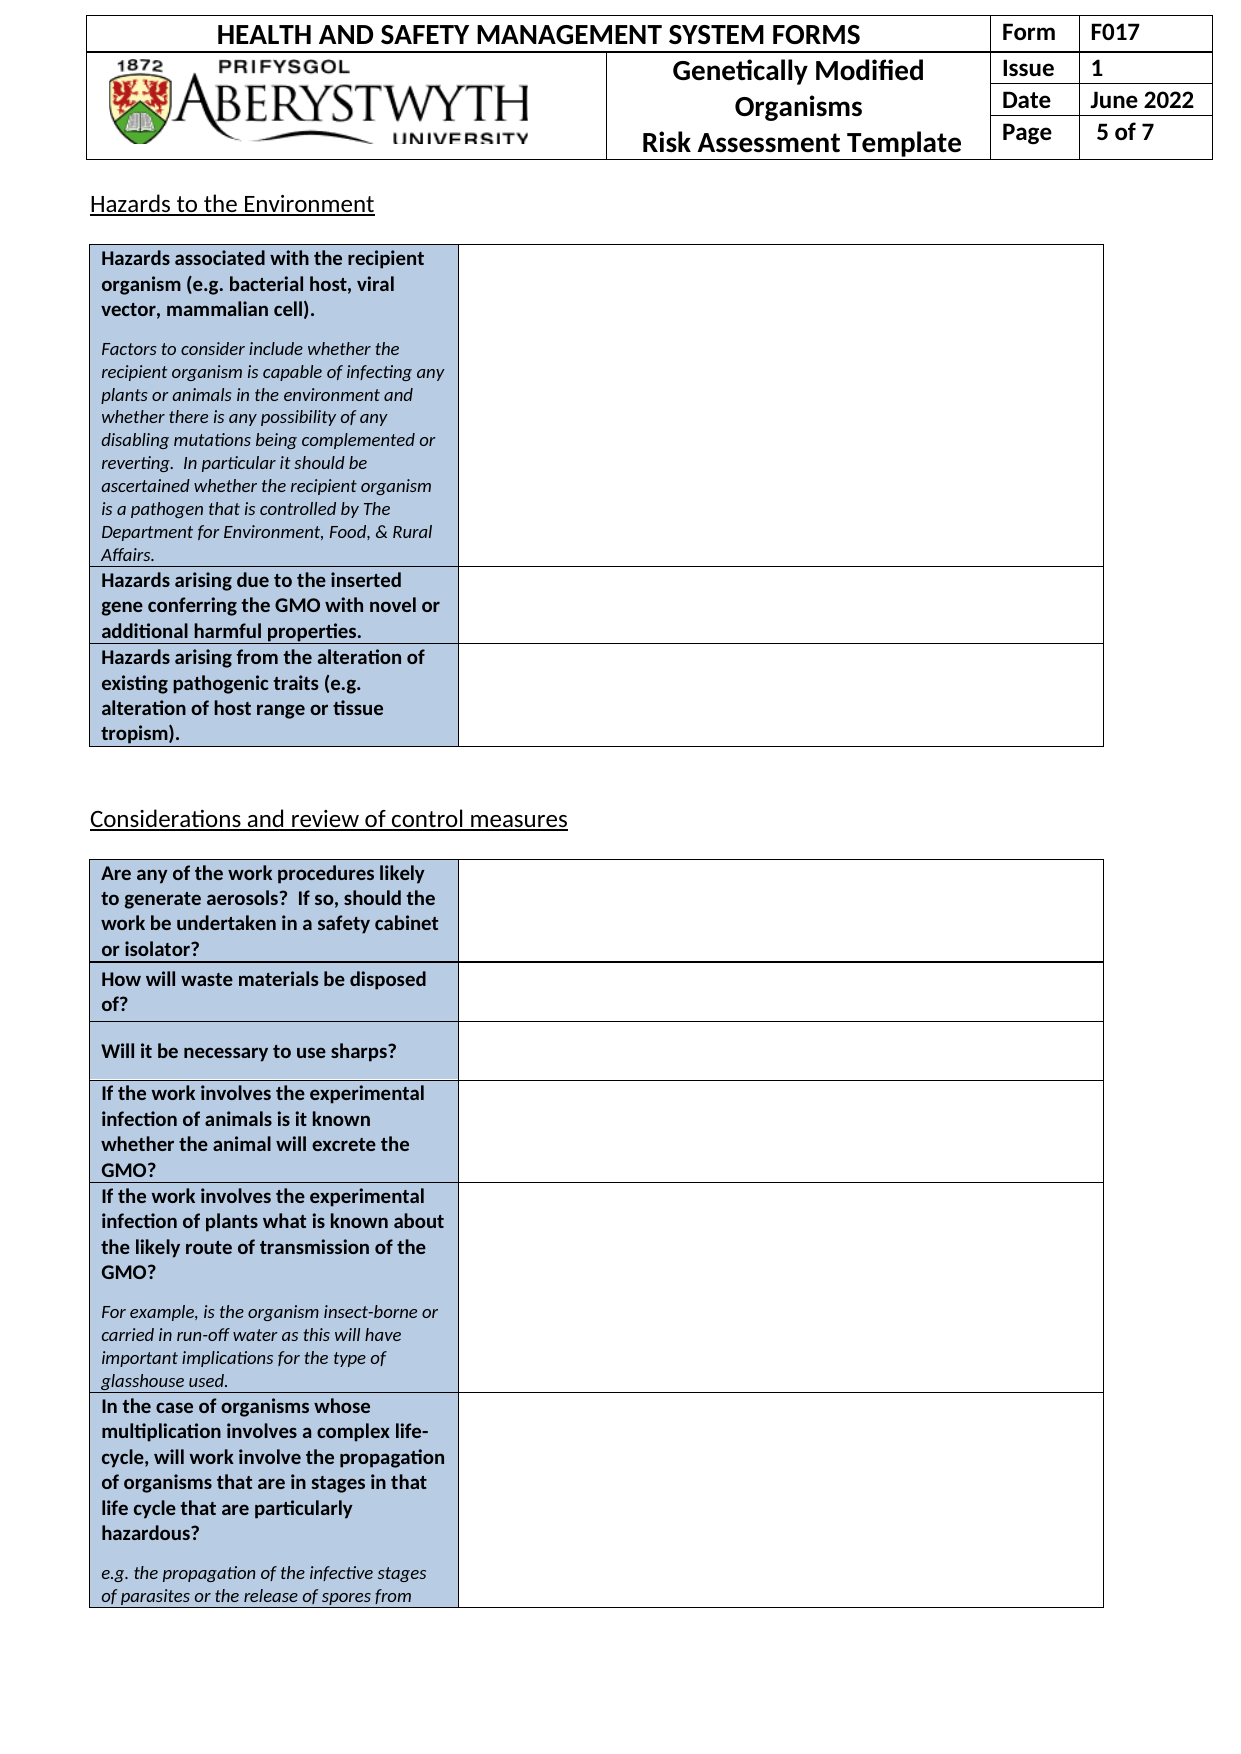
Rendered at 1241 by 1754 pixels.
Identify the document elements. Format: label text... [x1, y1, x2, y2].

table_header [459, 860, 1103, 961]
table_cell Hazards arising from the alteration of existing pathogenic traits (e.g. alteration of host range or tissue tropism). [90, 644, 458, 746]
table_cell [459, 1081, 1103, 1182]
table_cell Hazards arising due to the inserted gene conferring the GMO with novel or additional harmful properties. [90, 567, 458, 643]
table_cell [459, 1022, 1103, 1079]
table_header Are any of the work procedures likely to generate aerosols? If so, should the work be undertaken in a safety cabinet or isolator? [90, 860, 458, 961]
table_cell If the work involves the experimental infection of plants what is known about the likely route of transmission of the GMO? For example, is the organism insect-borne or carried in run-off water as this will have important implications for the type of glasshouse used. [90, 1183, 458, 1392]
table_header [459, 245, 1103, 566]
table_cell [459, 644, 1103, 746]
table_cell [459, 567, 1103, 643]
text Considerations and review of control measures [90, 803, 1167, 833]
text Hazards to the Environment [90, 188, 1167, 219]
table_header Hazards associated with the recipient organism (e.g. bacterial host, viral vector, mammalian cell). Factors to consider include whether the recipient organism is capable of infecting any plants or animals in the environment and whether there is any possibility of any disabling mutations being complemented or reverting. In particular it should be ascertained whether the recipient organism is a pathogen that is controlled by The Department for Environment, Food, & Rural Affairs. [90, 245, 458, 566]
picture [109, 59, 528, 144]
table_cell [459, 1393, 1103, 1607]
table_cell If the work involves the experimental infection of animals is it known whether the animal will excrete the GMO? [90, 1081, 458, 1182]
table_cell How will waste materials be disposed of? [90, 963, 458, 1021]
table_cell [459, 1183, 1103, 1392]
table_cell Will it be necessary to use sharps? [90, 1022, 458, 1079]
table_cell [459, 963, 1103, 1021]
